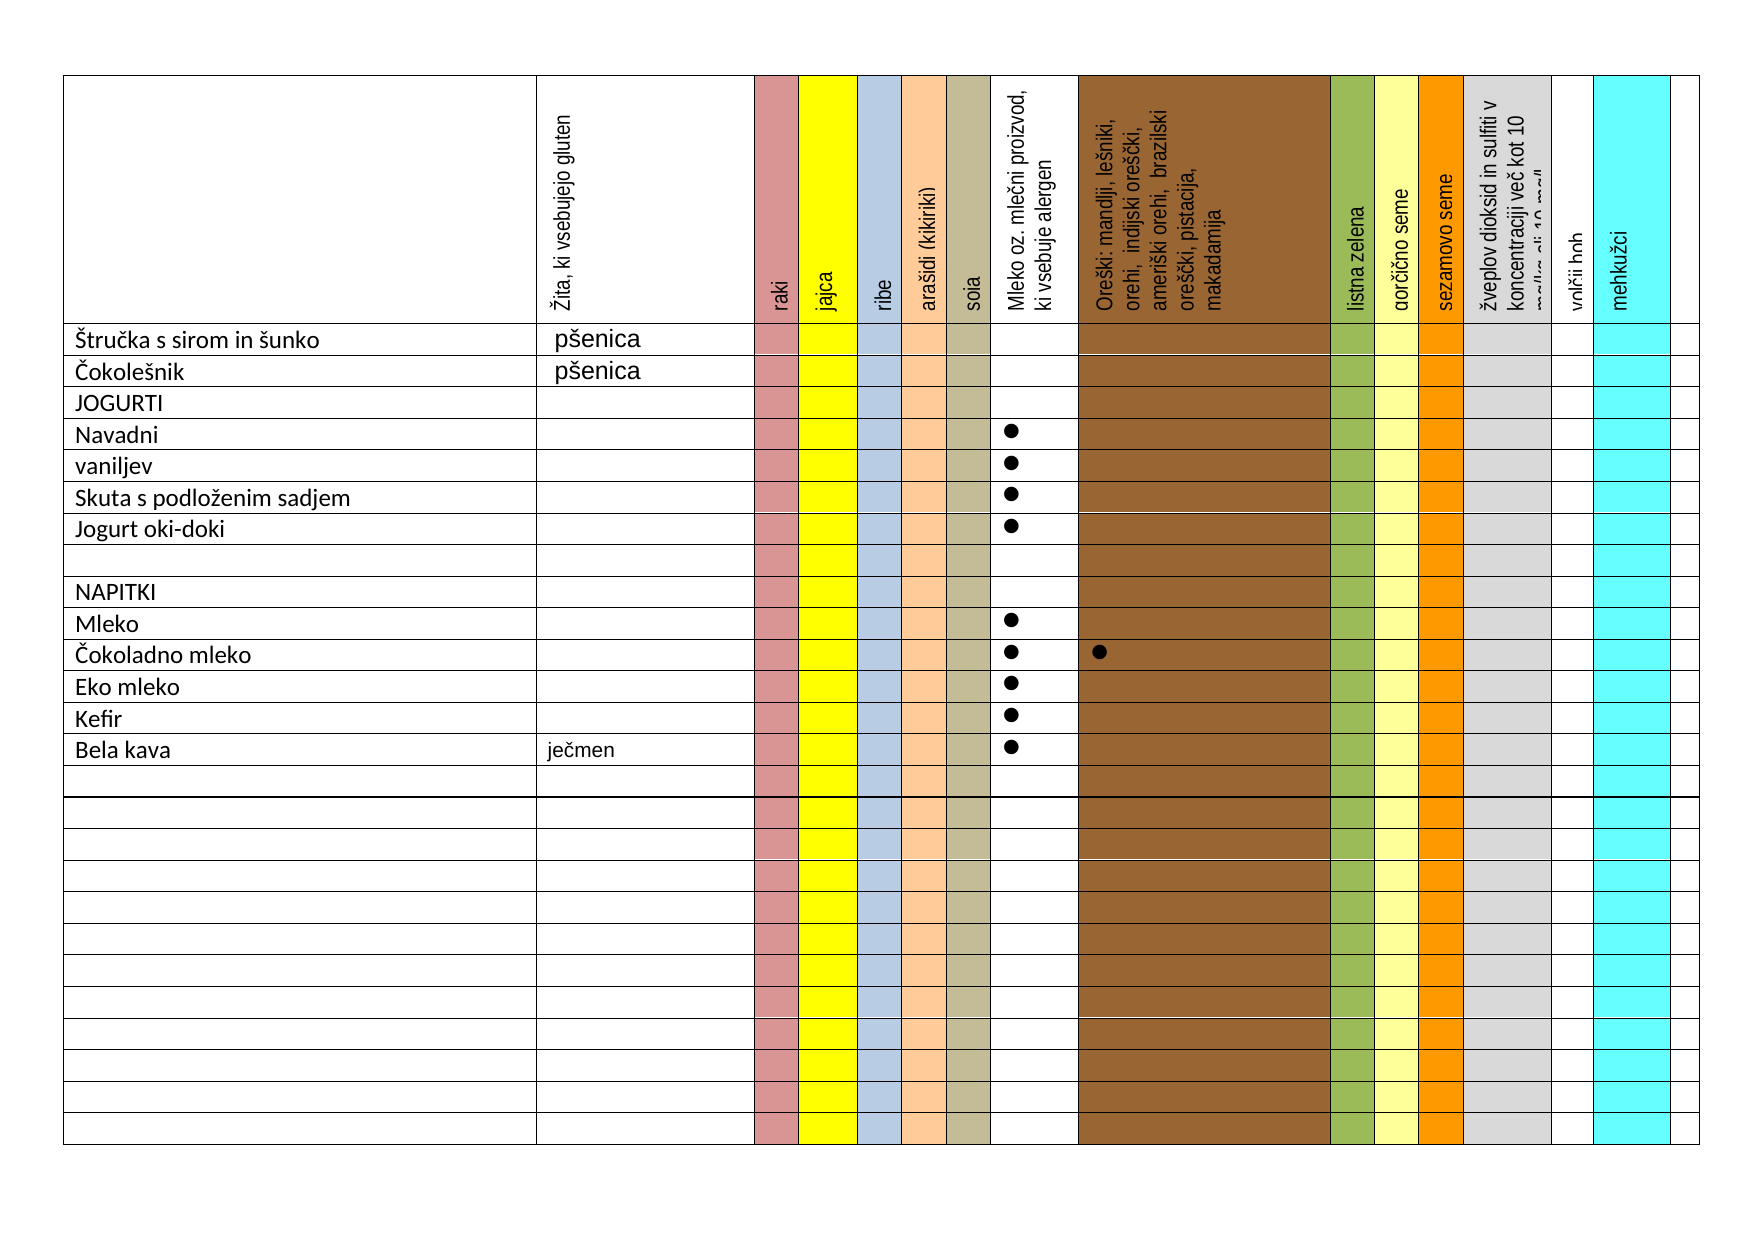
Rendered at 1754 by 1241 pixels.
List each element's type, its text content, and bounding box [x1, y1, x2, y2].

table_cell [1079, 671, 1330, 702]
table_cell [947, 1050, 990, 1081]
table_cell [858, 608, 901, 639]
table_cell [1464, 387, 1551, 418]
table_cell [1375, 640, 1418, 670]
table_cell [799, 324, 857, 354]
table_cell [902, 829, 946, 859]
table_cell [755, 482, 798, 512]
table_cell [1594, 482, 1670, 512]
table_cell [947, 955, 990, 986]
table_cell [991, 1082, 1078, 1112]
table_cell [947, 1113, 990, 1144]
table_header soja [947, 76, 990, 323]
table_cell [858, 987, 901, 1017]
table_cell [1079, 545, 1330, 576]
table_cell [799, 798, 857, 828]
table_cell [1594, 1019, 1670, 1049]
table_cell [1594, 892, 1670, 923]
table_cell [947, 987, 990, 1017]
table_cell [799, 640, 857, 670]
table_cell NAPITKI [64, 577, 536, 607]
table_cell [858, 1082, 901, 1112]
table_cell [1594, 387, 1670, 418]
table_cell [1671, 955, 1699, 986]
table_cell [64, 955, 536, 986]
table_cell [537, 1019, 754, 1049]
table_header ribe [858, 76, 901, 323]
table_cell [1552, 1113, 1593, 1144]
table_cell [1552, 798, 1593, 828]
table_cell [947, 514, 990, 544]
table_cell [1552, 955, 1593, 986]
table_cell [902, 1050, 946, 1081]
table_cell [858, 1019, 901, 1049]
table_cell [1594, 671, 1670, 702]
table_cell [902, 955, 946, 986]
table_cell [1464, 798, 1551, 828]
table_cell [755, 734, 798, 765]
table_cell [64, 766, 536, 796]
table_cell [1671, 924, 1699, 954]
table_cell [1331, 1113, 1374, 1144]
table_cell [1375, 766, 1418, 796]
table_cell [1671, 577, 1699, 607]
table_cell [1079, 766, 1330, 796]
table_cell [1419, 514, 1463, 544]
table_cell [755, 1082, 798, 1112]
table_cell [1331, 482, 1374, 512]
table_cell [1464, 1082, 1551, 1112]
table_cell [799, 1082, 857, 1112]
table_cell [537, 387, 754, 418]
table_cell [1419, 577, 1463, 607]
table_cell [537, 798, 754, 828]
table_cell [1419, 640, 1463, 670]
table_cell [858, 1113, 901, 1144]
table_header Oreški: mandlji, lešniki, orehi, indijski oreščki, ameriški orehi, brazilski oreščki, pistacija, makadamija [1079, 76, 1330, 323]
table_cell [1419, 1019, 1463, 1049]
table_cell [991, 829, 1078, 859]
table_cell ječmen [537, 734, 754, 765]
table_cell [902, 577, 946, 607]
table_cell [1671, 1082, 1699, 1112]
table_cell [799, 829, 857, 859]
table_cell [1375, 1082, 1418, 1112]
table_cell [1079, 577, 1330, 607]
table_cell [902, 987, 946, 1017]
table_cell [1419, 1113, 1463, 1144]
table_cell [1419, 482, 1463, 512]
table_cell [1552, 387, 1593, 418]
table_cell [1419, 419, 1463, 449]
table_cell [902, 387, 946, 418]
table_cell [947, 608, 990, 639]
table_cell [947, 1082, 990, 1112]
table_cell [947, 640, 990, 670]
table_cell [991, 482, 1078, 512]
table_cell [1079, 640, 1330, 670]
table_cell [1594, 450, 1670, 481]
table_cell Čokoladno mleko [64, 640, 536, 670]
table_cell [991, 734, 1078, 765]
table_cell [799, 545, 857, 576]
table_cell [1594, 798, 1670, 828]
table_cell [1419, 766, 1463, 796]
table_cell [1552, 608, 1593, 639]
table_cell [1552, 545, 1593, 576]
table_cell [1552, 766, 1593, 796]
table_cell Štručka s sirom in šunko [64, 324, 536, 354]
table_cell [1464, 450, 1551, 481]
table_cell [947, 671, 990, 702]
table_cell [755, 324, 798, 354]
table_cell [1464, 766, 1551, 796]
table_cell [537, 924, 754, 954]
table_cell [947, 419, 990, 449]
table_cell [1552, 1019, 1593, 1049]
table_cell [991, 892, 1078, 923]
table_cell [1594, 419, 1670, 449]
table_cell [991, 861, 1078, 891]
table_cell [1375, 514, 1418, 544]
table_cell [1375, 924, 1418, 954]
table_cell [799, 892, 857, 923]
table_cell [1331, 324, 1374, 354]
table_cell [755, 387, 798, 418]
table_cell [1375, 1019, 1418, 1049]
table_cell [537, 577, 754, 607]
table_cell [1331, 640, 1374, 670]
table_cell [1671, 1113, 1699, 1144]
table_cell [537, 861, 754, 891]
table_cell [947, 482, 990, 512]
table_cell [902, 324, 946, 354]
table_cell [1671, 324, 1699, 354]
table_cell [1464, 703, 1551, 733]
table_cell Čokolešnik [64, 356, 536, 386]
table_cell [1375, 324, 1418, 354]
table_cell [991, 798, 1078, 828]
table_cell [64, 798, 536, 828]
table_header listna zelena [1331, 76, 1374, 323]
table_cell [991, 1019, 1078, 1049]
table_cell [1419, 356, 1463, 386]
table_cell [537, 450, 754, 481]
table_header jajca [799, 76, 857, 323]
table_cell [799, 514, 857, 544]
table_cell [1079, 1082, 1330, 1112]
table_cell [537, 1113, 754, 1144]
table_cell [1079, 450, 1330, 481]
table_cell [1419, 829, 1463, 859]
table_cell [1671, 640, 1699, 670]
table_cell [858, 703, 901, 733]
table_cell [902, 608, 946, 639]
table_cell [902, 861, 946, 891]
table_cell [1419, 450, 1463, 481]
table_cell [799, 861, 857, 891]
table_cell [991, 514, 1078, 544]
table_cell [947, 766, 990, 796]
table_cell [858, 387, 901, 418]
table_cell [1552, 577, 1593, 607]
table_cell [991, 640, 1078, 670]
table_cell [64, 1019, 536, 1049]
table_cell [1375, 955, 1418, 986]
table_cell [799, 734, 857, 765]
table_cell [799, 450, 857, 481]
table_cell [1375, 608, 1418, 639]
table_cell [1331, 356, 1374, 386]
table_cell [1079, 324, 1330, 354]
table_cell [991, 955, 1078, 986]
table_cell [991, 1050, 1078, 1081]
table_cell [1079, 1019, 1330, 1049]
table_cell [991, 577, 1078, 607]
table_cell [1419, 987, 1463, 1017]
table_cell [858, 734, 901, 765]
table_cell [991, 608, 1078, 639]
table_cell [991, 356, 1078, 386]
table_header mehkužci [1594, 76, 1670, 323]
table_cell [1594, 734, 1670, 765]
table_cell [947, 545, 990, 576]
table_header Mleko oz. mlečni proizvod, ki vsebuje alergen [991, 76, 1078, 323]
table_cell [1419, 703, 1463, 733]
table_cell [537, 955, 754, 986]
table_cell [1552, 482, 1593, 512]
table_cell [1375, 482, 1418, 512]
table_cell [1331, 608, 1374, 639]
table_cell vaniljev [64, 450, 536, 481]
table_cell [1594, 1082, 1670, 1112]
table_cell [1419, 1050, 1463, 1081]
table_cell [1594, 324, 1670, 354]
table_cell [1594, 356, 1670, 386]
table_cell [1552, 356, 1593, 386]
table_cell [1552, 514, 1593, 544]
table_cell [1419, 545, 1463, 576]
table_cell [1552, 450, 1593, 481]
table_cell [858, 829, 901, 859]
table_cell Mleko [64, 608, 536, 639]
table_cell [1331, 387, 1374, 418]
table_cell [755, 1019, 798, 1049]
table_cell [799, 703, 857, 733]
table_cell [1671, 734, 1699, 765]
table_cell [902, 671, 946, 702]
table_cell [755, 924, 798, 954]
table_cell [537, 514, 754, 544]
table_cell [1671, 892, 1699, 923]
table_cell [1464, 829, 1551, 859]
table_cell [1331, 1019, 1374, 1049]
table_cell [755, 987, 798, 1017]
table_cell [755, 1050, 798, 1081]
table_cell [1552, 987, 1593, 1017]
table_cell [1552, 734, 1593, 765]
table_cell [1375, 577, 1418, 607]
table_cell [1464, 608, 1551, 639]
table_cell [1331, 514, 1374, 544]
table_cell [1419, 861, 1463, 891]
table_header gorčično seme [1375, 76, 1418, 323]
table_cell [1375, 387, 1418, 418]
table_cell [1594, 861, 1670, 891]
table_cell [1594, 577, 1670, 607]
table_cell [64, 924, 536, 954]
table_cell [1419, 734, 1463, 765]
table_cell [1594, 545, 1670, 576]
table_cell pšenica [537, 356, 754, 386]
table_cell [858, 514, 901, 544]
table_cell [537, 987, 754, 1017]
table_cell [755, 703, 798, 733]
table_cell [1419, 892, 1463, 923]
table_cell [858, 356, 901, 386]
table_cell [755, 640, 798, 670]
table_cell [1331, 545, 1374, 576]
table_cell [858, 640, 901, 670]
table_cell [537, 892, 754, 923]
table_cell [991, 1113, 1078, 1144]
table_cell [902, 1113, 946, 1144]
table_cell [1079, 482, 1330, 512]
table_cell [1079, 987, 1330, 1017]
table_cell [1331, 861, 1374, 891]
table_cell [1594, 1050, 1670, 1081]
table_cell [1375, 671, 1418, 702]
table_cell [991, 545, 1078, 576]
table_cell [537, 766, 754, 796]
table_cell [1464, 356, 1551, 386]
table_cell [902, 734, 946, 765]
table_header žveplov dioksid in sulfiti v koncentraciji več kot 10 mg/kg ali 10 mg/l [1464, 76, 1551, 323]
table_cell [1552, 1050, 1593, 1081]
table_cell [1671, 545, 1699, 576]
table_cell [1079, 829, 1330, 859]
table_header [1671, 76, 1699, 323]
table_cell [991, 703, 1078, 733]
table_cell [947, 798, 990, 828]
table_cell Navadni [64, 419, 536, 449]
table_cell [902, 766, 946, 796]
table_cell [537, 608, 754, 639]
table_cell Skuta s podloženim sadjem [64, 482, 536, 512]
table_cell [1464, 577, 1551, 607]
table_cell [1594, 829, 1670, 859]
table_cell [1671, 671, 1699, 702]
table_cell [902, 482, 946, 512]
table_cell [755, 577, 798, 607]
table_cell [947, 892, 990, 923]
table_cell [1594, 766, 1670, 796]
table_cell [799, 419, 857, 449]
table_cell [858, 955, 901, 986]
table_cell [1331, 829, 1374, 859]
table_cell [1079, 955, 1330, 986]
table_cell [537, 703, 754, 733]
table_cell [947, 324, 990, 354]
table_cell [799, 577, 857, 607]
table_cell [902, 703, 946, 733]
table_cell [1079, 419, 1330, 449]
table_cell [1464, 987, 1551, 1017]
table_cell [1079, 892, 1330, 923]
table_cell [1331, 1082, 1374, 1112]
table_cell [858, 577, 901, 607]
table_cell [991, 324, 1078, 354]
table_cell [1079, 798, 1330, 828]
table_cell [755, 892, 798, 923]
table_cell [1671, 1019, 1699, 1049]
table_cell [1331, 450, 1374, 481]
table_cell [755, 798, 798, 828]
table_cell [64, 987, 536, 1017]
table_cell [1464, 419, 1551, 449]
table_cell [1375, 356, 1418, 386]
table_cell [1671, 514, 1699, 544]
table_cell [1331, 671, 1374, 702]
table_cell [1331, 734, 1374, 765]
table_cell [1331, 987, 1374, 1017]
table_cell Jogurt oki-doki [64, 514, 536, 544]
table_cell [1375, 703, 1418, 733]
table_cell [858, 892, 901, 923]
table_header arašidi (kikiriki) [902, 76, 946, 323]
table_cell [1079, 356, 1330, 386]
table_cell [1594, 703, 1670, 733]
table_cell [991, 766, 1078, 796]
table_cell [991, 450, 1078, 481]
table_cell [537, 482, 754, 512]
table_cell [1671, 766, 1699, 796]
table_cell [1079, 1113, 1330, 1144]
table_cell [902, 419, 946, 449]
table_cell [1464, 671, 1551, 702]
table_cell [902, 545, 946, 576]
table_cell [755, 671, 798, 702]
table_cell Eko mleko [64, 671, 536, 702]
table_cell [858, 671, 901, 702]
table_cell [1375, 987, 1418, 1017]
table_cell [799, 387, 857, 418]
table_cell [947, 577, 990, 607]
table_cell [858, 450, 901, 481]
table_cell [902, 640, 946, 670]
table_cell [858, 766, 901, 796]
table_cell [902, 798, 946, 828]
table_cell [755, 419, 798, 449]
table_cell [755, 955, 798, 986]
table_cell [1464, 1113, 1551, 1144]
table_cell [1671, 608, 1699, 639]
table_cell [947, 734, 990, 765]
table_cell [1375, 419, 1418, 449]
table_cell [755, 608, 798, 639]
table_cell [799, 482, 857, 512]
table_cell [799, 987, 857, 1017]
table_cell [1079, 924, 1330, 954]
table_cell [755, 1113, 798, 1144]
table_cell [1464, 514, 1551, 544]
table_cell [799, 671, 857, 702]
table_cell [1594, 608, 1670, 639]
table_cell [537, 545, 754, 576]
table_cell [1331, 766, 1374, 796]
table_cell [64, 892, 536, 923]
table_cell [64, 829, 536, 859]
table_cell [799, 608, 857, 639]
table_cell [1552, 892, 1593, 923]
table_cell [1671, 861, 1699, 891]
table_cell [858, 861, 901, 891]
table_cell [1552, 671, 1593, 702]
table_cell [858, 482, 901, 512]
table_cell [1671, 482, 1699, 512]
table_cell [1331, 703, 1374, 733]
table_cell [1552, 640, 1593, 670]
table_cell [1552, 324, 1593, 354]
table_cell [947, 1019, 990, 1049]
table_cell JOGURTI [64, 387, 536, 418]
table_cell [991, 419, 1078, 449]
table_cell [1671, 1050, 1699, 1081]
table_cell [991, 387, 1078, 418]
table_cell [1464, 734, 1551, 765]
table_cell [902, 1082, 946, 1112]
table_cell [799, 766, 857, 796]
table_cell [1419, 1082, 1463, 1112]
table_cell [1552, 829, 1593, 859]
table_cell [1419, 955, 1463, 986]
table_cell [947, 356, 990, 386]
table_cell [947, 924, 990, 954]
table_cell [1375, 798, 1418, 828]
table_cell [1594, 514, 1670, 544]
table_cell [1419, 608, 1463, 639]
table_cell [537, 1050, 754, 1081]
table_cell [1375, 450, 1418, 481]
table_cell [858, 798, 901, 828]
table_cell [64, 545, 536, 576]
table_cell [1331, 798, 1374, 828]
table_cell [991, 671, 1078, 702]
table_cell [947, 387, 990, 418]
table_cell [64, 1113, 536, 1144]
table_cell [902, 1019, 946, 1049]
table_cell [1375, 892, 1418, 923]
table_header [64, 76, 536, 323]
table_cell [1552, 1082, 1593, 1112]
table_cell [858, 324, 901, 354]
table_cell [1419, 798, 1463, 828]
table_cell [1375, 545, 1418, 576]
table_cell [537, 419, 754, 449]
table_cell [902, 356, 946, 386]
table_cell [947, 861, 990, 891]
table_cell [1331, 955, 1374, 986]
table_cell [1079, 1050, 1330, 1081]
table_cell [1464, 640, 1551, 670]
table_cell [1671, 829, 1699, 859]
table_cell [1552, 703, 1593, 733]
table_cell [755, 545, 798, 576]
table_cell pšenica [537, 324, 754, 354]
table_cell [537, 829, 754, 859]
table_cell [1331, 892, 1374, 923]
table_cell [947, 703, 990, 733]
table_cell [1671, 798, 1699, 828]
table_cell [991, 987, 1078, 1017]
table_cell [1552, 861, 1593, 891]
table_cell [1464, 1019, 1551, 1049]
table_cell [799, 955, 857, 986]
table_cell [1375, 1113, 1418, 1144]
table_cell [537, 640, 754, 670]
table_cell [799, 1019, 857, 1049]
table_cell [1079, 608, 1330, 639]
table_cell [902, 892, 946, 923]
table_cell Bela kava [64, 734, 536, 765]
table_cell [1464, 324, 1551, 354]
table_header sezamovo seme [1419, 76, 1463, 323]
table_cell [1079, 514, 1330, 544]
table_cell [858, 924, 901, 954]
table_cell [1464, 545, 1551, 576]
table_cell [947, 829, 990, 859]
table_cell [1594, 987, 1670, 1017]
table_cell [902, 450, 946, 481]
table_cell [1464, 924, 1551, 954]
table_cell [1375, 734, 1418, 765]
table_cell [1671, 703, 1699, 733]
table_cell [858, 1050, 901, 1081]
table_cell [1079, 734, 1330, 765]
table_cell [1419, 671, 1463, 702]
table_cell [1331, 924, 1374, 954]
table_cell [1671, 987, 1699, 1017]
table_cell [755, 356, 798, 386]
table_cell [1464, 861, 1551, 891]
table_cell [755, 514, 798, 544]
table_cell [1331, 419, 1374, 449]
table_header raki [755, 76, 798, 323]
table_cell [1464, 1050, 1551, 1081]
table_cell [1464, 482, 1551, 512]
table_cell [64, 1082, 536, 1112]
table_cell [1594, 1113, 1670, 1144]
table_cell [755, 829, 798, 859]
table_cell [64, 1050, 536, 1081]
table_cell [755, 766, 798, 796]
table_cell [1552, 924, 1593, 954]
table_cell [755, 450, 798, 481]
table_cell [1079, 387, 1330, 418]
table_cell [902, 924, 946, 954]
table_cell [1419, 924, 1463, 954]
table_cell [1419, 387, 1463, 418]
table_cell [1464, 955, 1551, 986]
table_cell [1375, 829, 1418, 859]
table_cell [799, 1050, 857, 1081]
table_cell [1331, 577, 1374, 607]
table_header volčji bob [1552, 76, 1593, 323]
table_cell [1671, 356, 1699, 386]
table_cell [1552, 419, 1593, 449]
table_cell [947, 450, 990, 481]
table_cell Kefir [64, 703, 536, 733]
table_cell [1671, 450, 1699, 481]
table_cell [858, 419, 901, 449]
table_cell [1671, 419, 1699, 449]
table_cell [1419, 324, 1463, 354]
table_cell [1375, 861, 1418, 891]
table_cell [1594, 924, 1670, 954]
table_cell [858, 545, 901, 576]
table_header Žita, ki vsebujejo gluten [537, 76, 754, 323]
table_cell [902, 514, 946, 544]
table_cell [537, 671, 754, 702]
table_cell [1594, 955, 1670, 986]
table_cell [1594, 640, 1670, 670]
table_cell [1331, 1050, 1374, 1081]
table_cell [755, 861, 798, 891]
table_cell [799, 1113, 857, 1144]
table_cell [1464, 892, 1551, 923]
table_cell [1671, 387, 1699, 418]
table_cell [64, 861, 536, 891]
table_cell [991, 924, 1078, 954]
table_cell [799, 356, 857, 386]
table_cell [1375, 1050, 1418, 1081]
table_cell [799, 924, 857, 954]
table_cell [1079, 703, 1330, 733]
table_cell [1079, 861, 1330, 891]
table_cell [537, 1082, 754, 1112]
